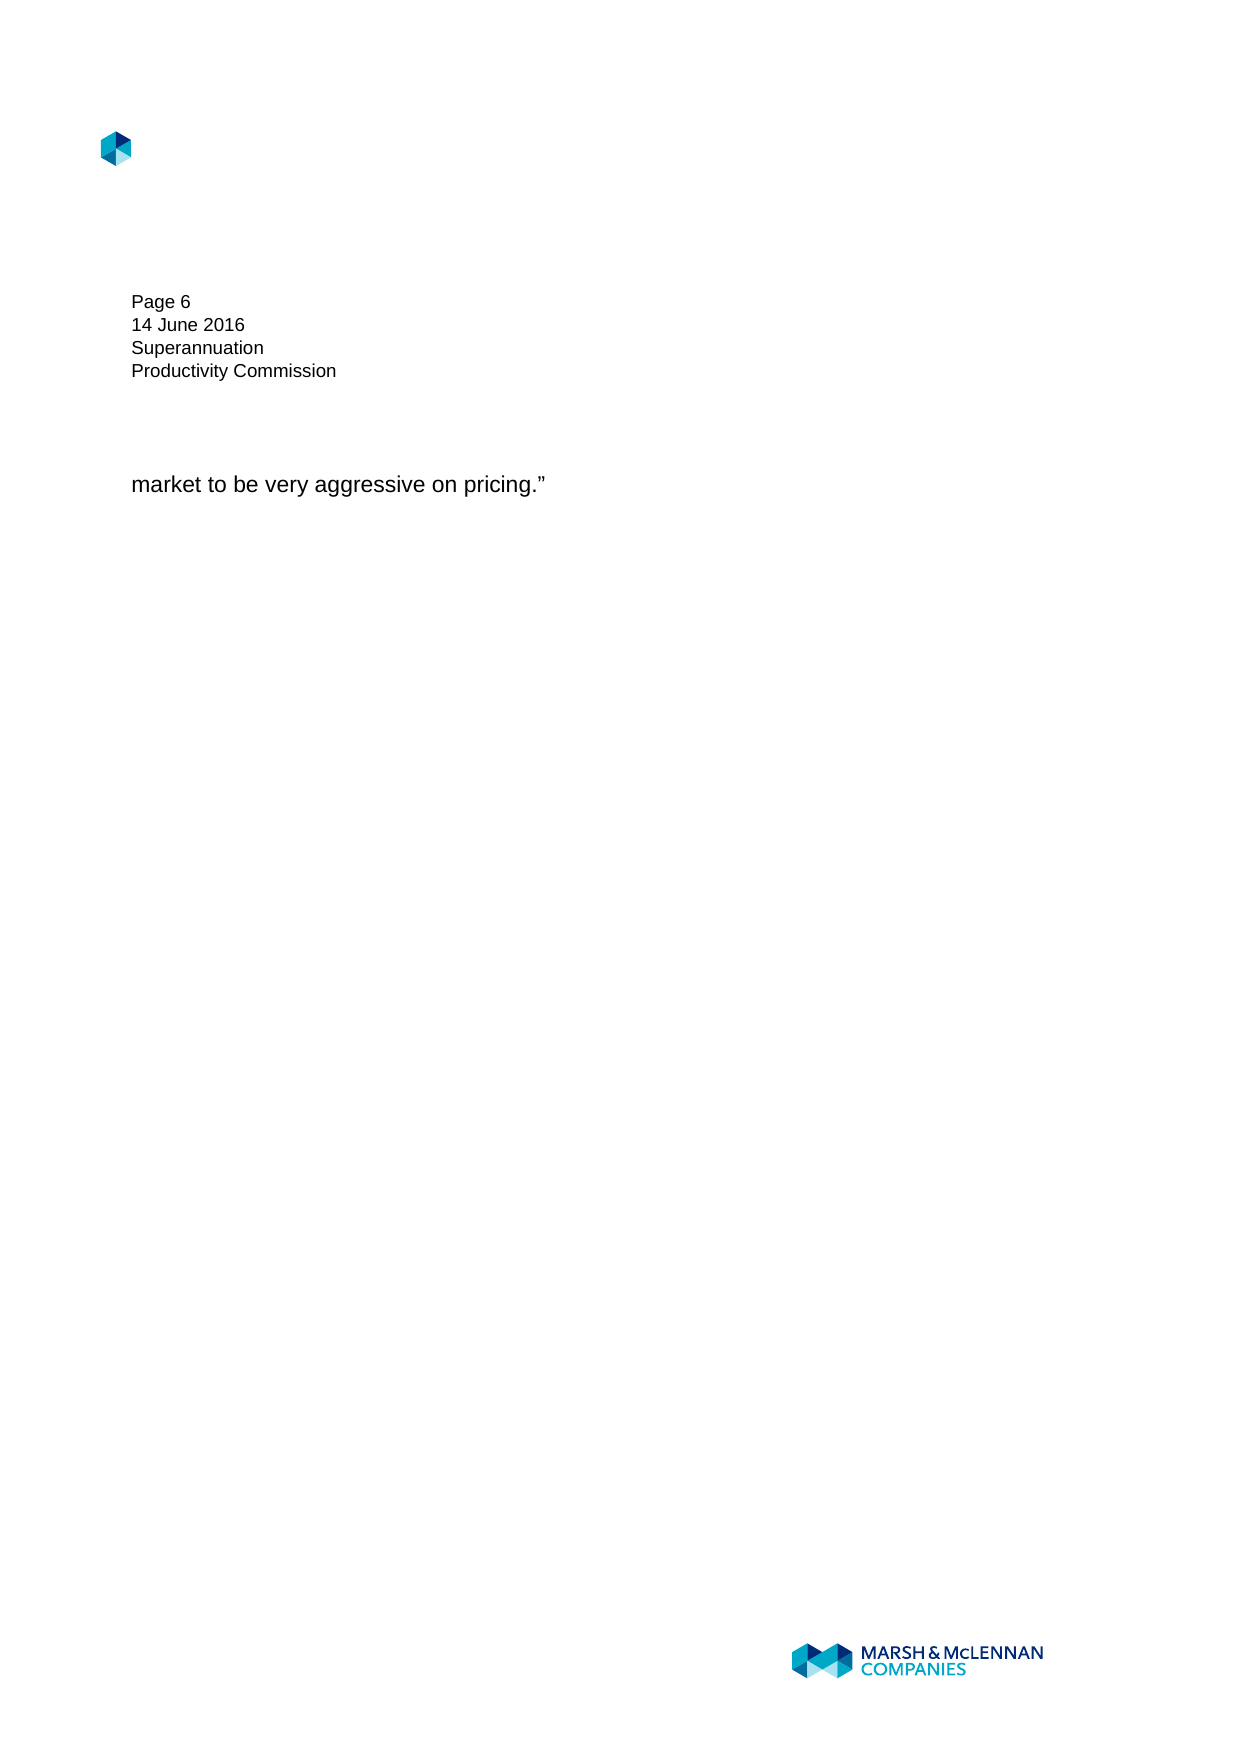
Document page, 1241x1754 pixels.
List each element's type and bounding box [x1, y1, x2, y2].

text [131, 471, 1128, 524]
